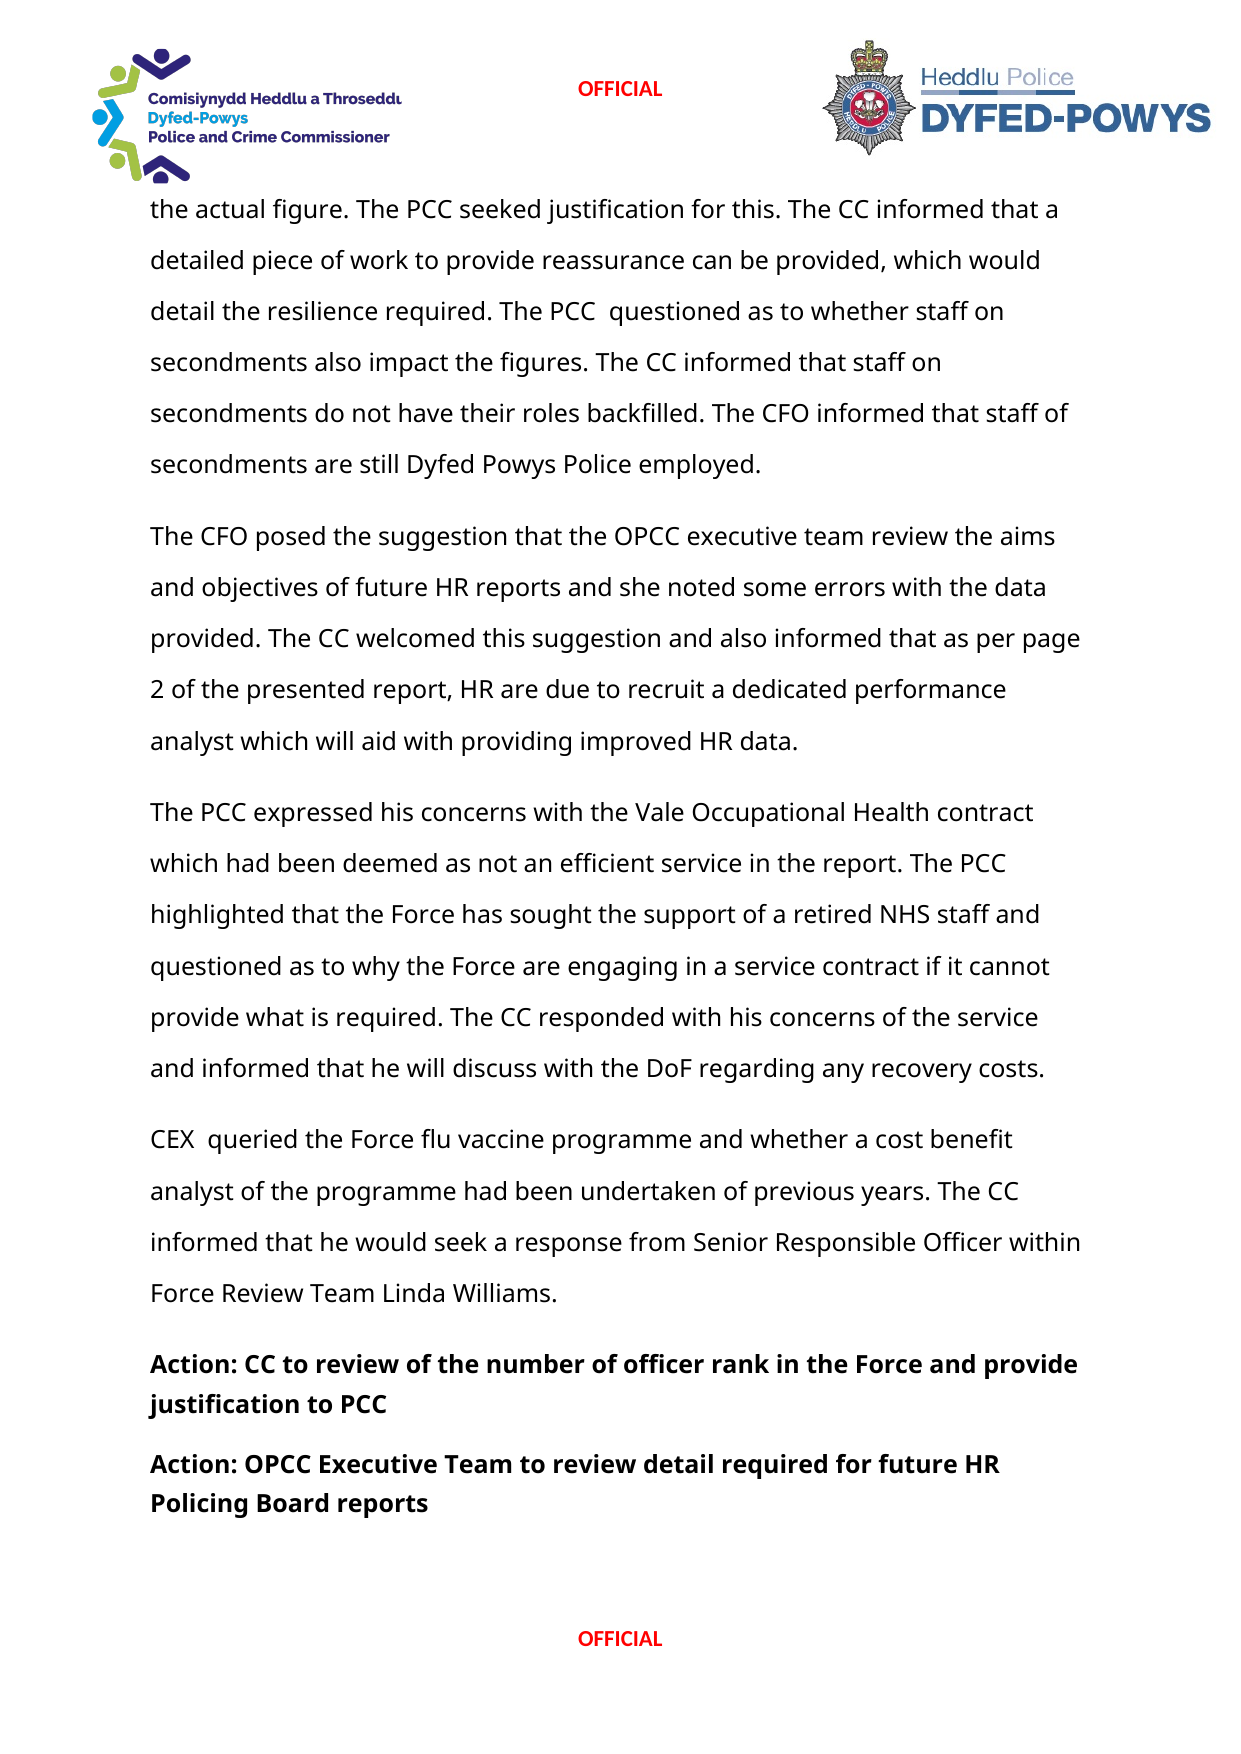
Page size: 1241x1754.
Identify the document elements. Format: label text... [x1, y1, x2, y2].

text CEX queried the Force flu vaccine programme and whether a cost benefit analyst of the programme had been undertaken of previous years. The CC informed that he would seek a response from Senior Responsible Officer within Force Review Team Linda Williams. [150, 1122, 1090, 1309]
picture [92, 48, 402, 183]
picture [820, 38, 1227, 161]
text The PCC expressed his concerns with the Vale Occupational Health contract which had been deemed as not an efficient service in the report. The PCC highlighted that the Force has sought the support of a retired NHS staff and questioned as to why the Force are engaging in a service contract if it cannot provide what is required. The CC responded with his concerns of the service and informed that he will discuss with the DoF regarding any recovery costs. [150, 795, 1090, 1084]
text Action: CC to review of the number of officer rank in the Force and provide justification to PCC [150, 1347, 1090, 1420]
text Action: OPCC Executive Team to review detail required for future HR Policing Board reports [150, 1446, 1090, 1519]
text The CFO posed the suggestion that the OPCC executive team review the aims and objectives of future HR reports and she noted some errors with the data provided. The CC welcomed this suggestion and also informed that as per page 2 of the presented report, HR are due to recruit a dedicated performance analyst which will aid with providing improved HR data. [150, 519, 1090, 757]
